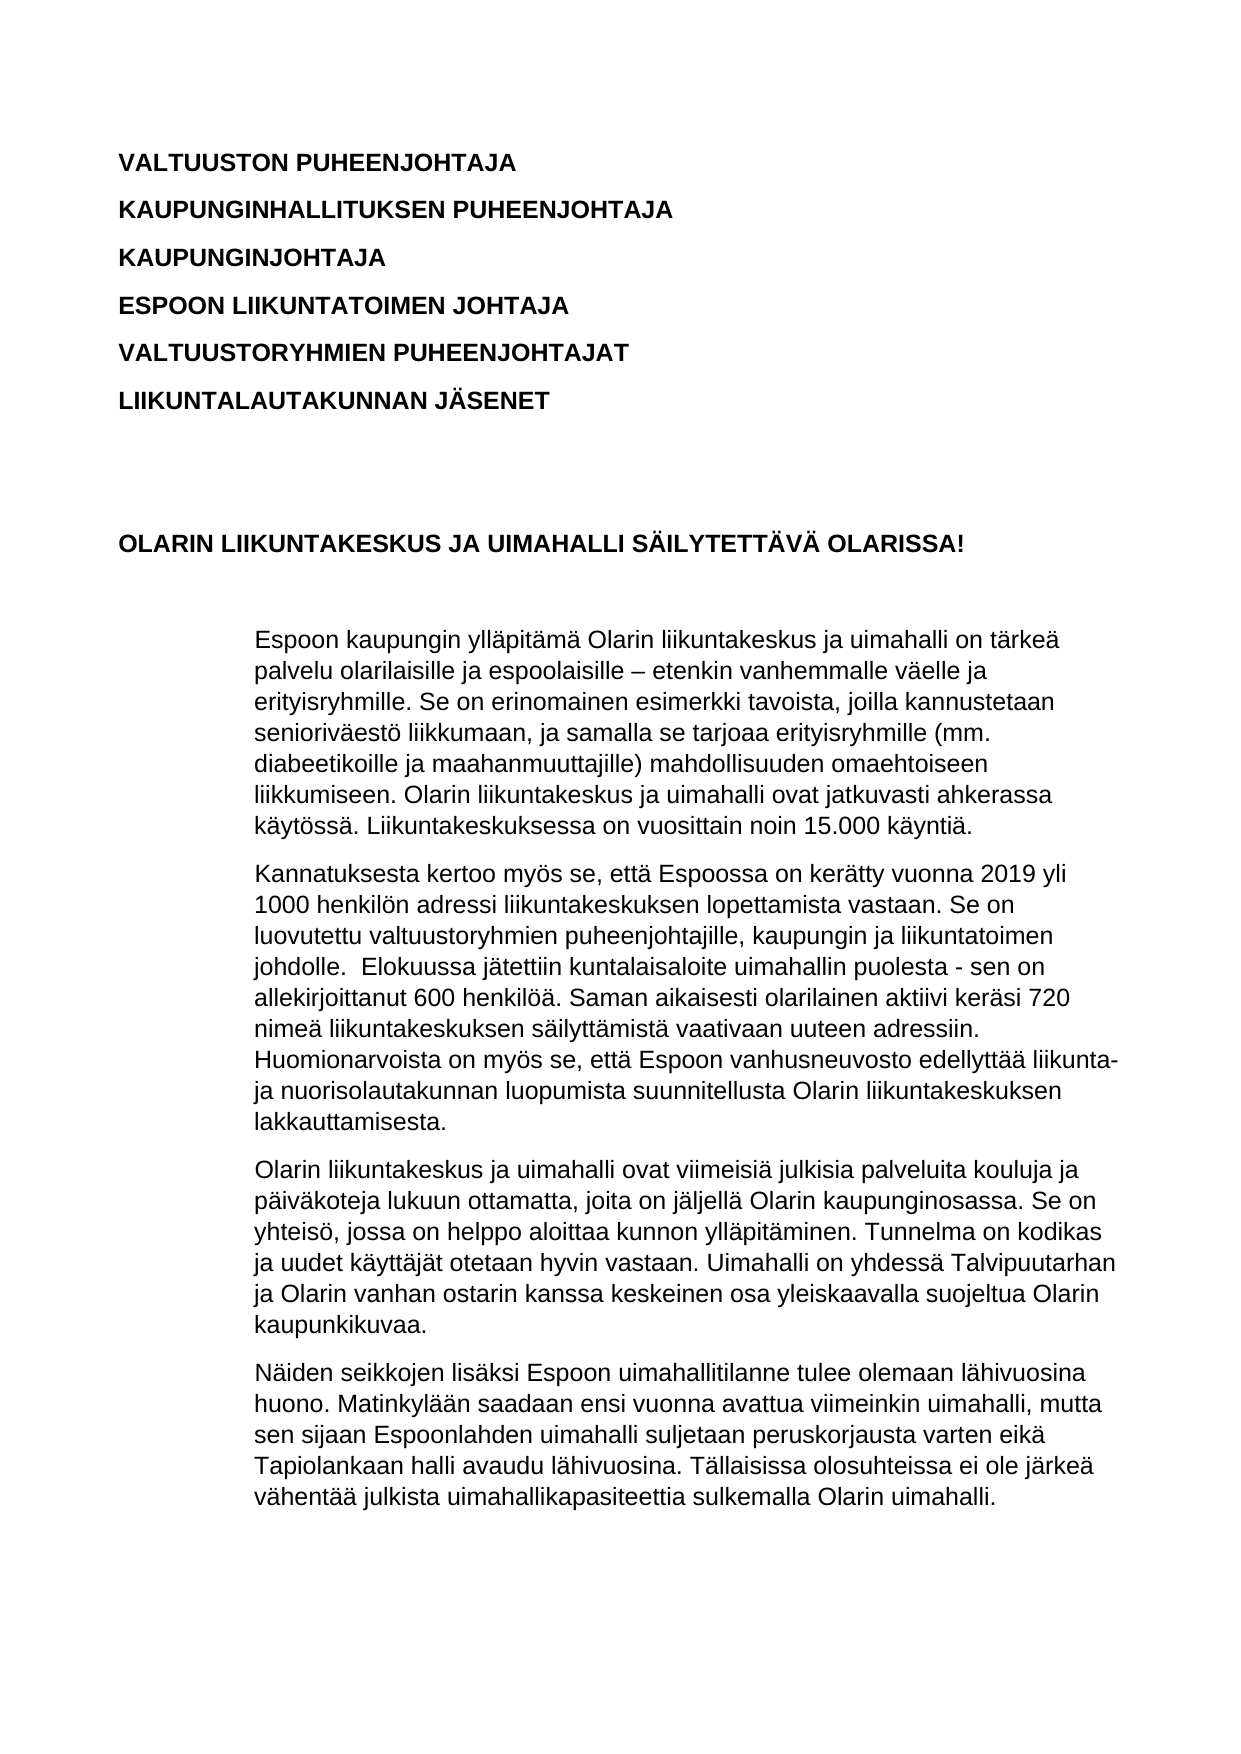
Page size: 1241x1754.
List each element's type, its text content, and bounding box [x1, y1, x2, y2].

text ESPOON LIIKUNTATOIMEN JOHTAJA [118, 291, 1122, 319]
text KAUPUNGINJOHTAJA [118, 243, 1122, 272]
text Kannatuksesta kertoo myös se, että Espoossa on kerätty vuonna 2019 yli 1000 henkilön adressi liikuntakeskuksen lopettamista vastaan. Se on luovutettu valtuustoryhmien puheenjohtajille, kaupungin ja liikuntatoimen johdolle. Elokuussa jätettiin kuntalaisaloite uimahallin puolesta - sen on allekirjoittanut 600 henkilöä. Saman aikaisesti olarilainen aktiivi keräsi 720 nimeä liikuntakeskuksen säilyttämistä vaativaan uuteen adressiin. Huomionarvoista on myös se, että Espoon vanhusneuvosto edellyttää liikunta- ja nuorisolautakunnan luopumista suunnitellusta Olarin liikuntakeskuksen lakkauttamisesta. [254, 859, 1122, 1136]
text KAUPUNGINHALLITUKSEN PUHEENJOHTAJA [118, 195, 1122, 224]
text Näiden seikkojen lisäksi Espoon uimahallitilanne tulee olemaan lähivuosina huono. Matinkylään saadaan ensi vuonna avattua viimeinkin uimahalli, mutta sen sijaan Espoonlahden uimahalli suljetaan peruskorjausta varten eikä Tapiolankaan halli avaudu lähivuosina. Tällaisissa olosuhteissa ei ole järkeä vähentää julkista uimahallikapasiteettia sulkemalla Olarin uimahalli. [254, 1358, 1122, 1511]
text VALTUUSTORYHMIEN PUHEENJOHTAJAT [118, 338, 1122, 367]
text VALTUUSTON PUHEENJOHTAJA [118, 148, 1122, 176]
text Espoon kaupungin ylläpitämä Olarin liikuntakeskus ja uimahalli on tärkeä palvelu olarilaisille ja espoolaisille – etenkin vanhemmalle väelle ja erityisryhmille. Se on erinomainen esimerkki tavoista, joilla kannustetaan senioriväestö liikkumaan, ja samalla se tarjoaa erityisryhmille (mm. diabeetikoille ja maahanmuuttajille) mahdollisuuden omaehtoiseen liikkumiseen. Olarin liikuntakeskus ja uimahalli ovat jatkuvasti ahkerassa käytössä. Liikuntakeskuksessa on vuosittain noin 15.000 käyntiä. [254, 625, 1122, 840]
text LIIKUNTALAUTAKUNNAN JÄSENET [118, 386, 1122, 415]
text Olarin liikuntakeskus ja uimahalli ovat viimeisiä julkisia palveluita kouluja ja päiväkoteja lukuun ottamatta, joita on jäljellä Olarin kaupunginosassa. Se on yhteisö, jossa on helppo aloittaa kunnon ylläpitäminen. Tunnelma on kodikas ja uudet käyttäjät otetaan hyvin vastaan. Uimahalli on yhdessä Talvipuutarhan ja Olarin vanhan ostarin kanssa keskeinen osa yleiskaavalla suojeltua Olarin kaupunkikuvaa. [254, 1155, 1122, 1339]
text OLARIN LIIKUNTAKESKUS JA UIMAHALLI SÄILYTETTÄVÄ OLARISSA! [118, 529, 1122, 558]
